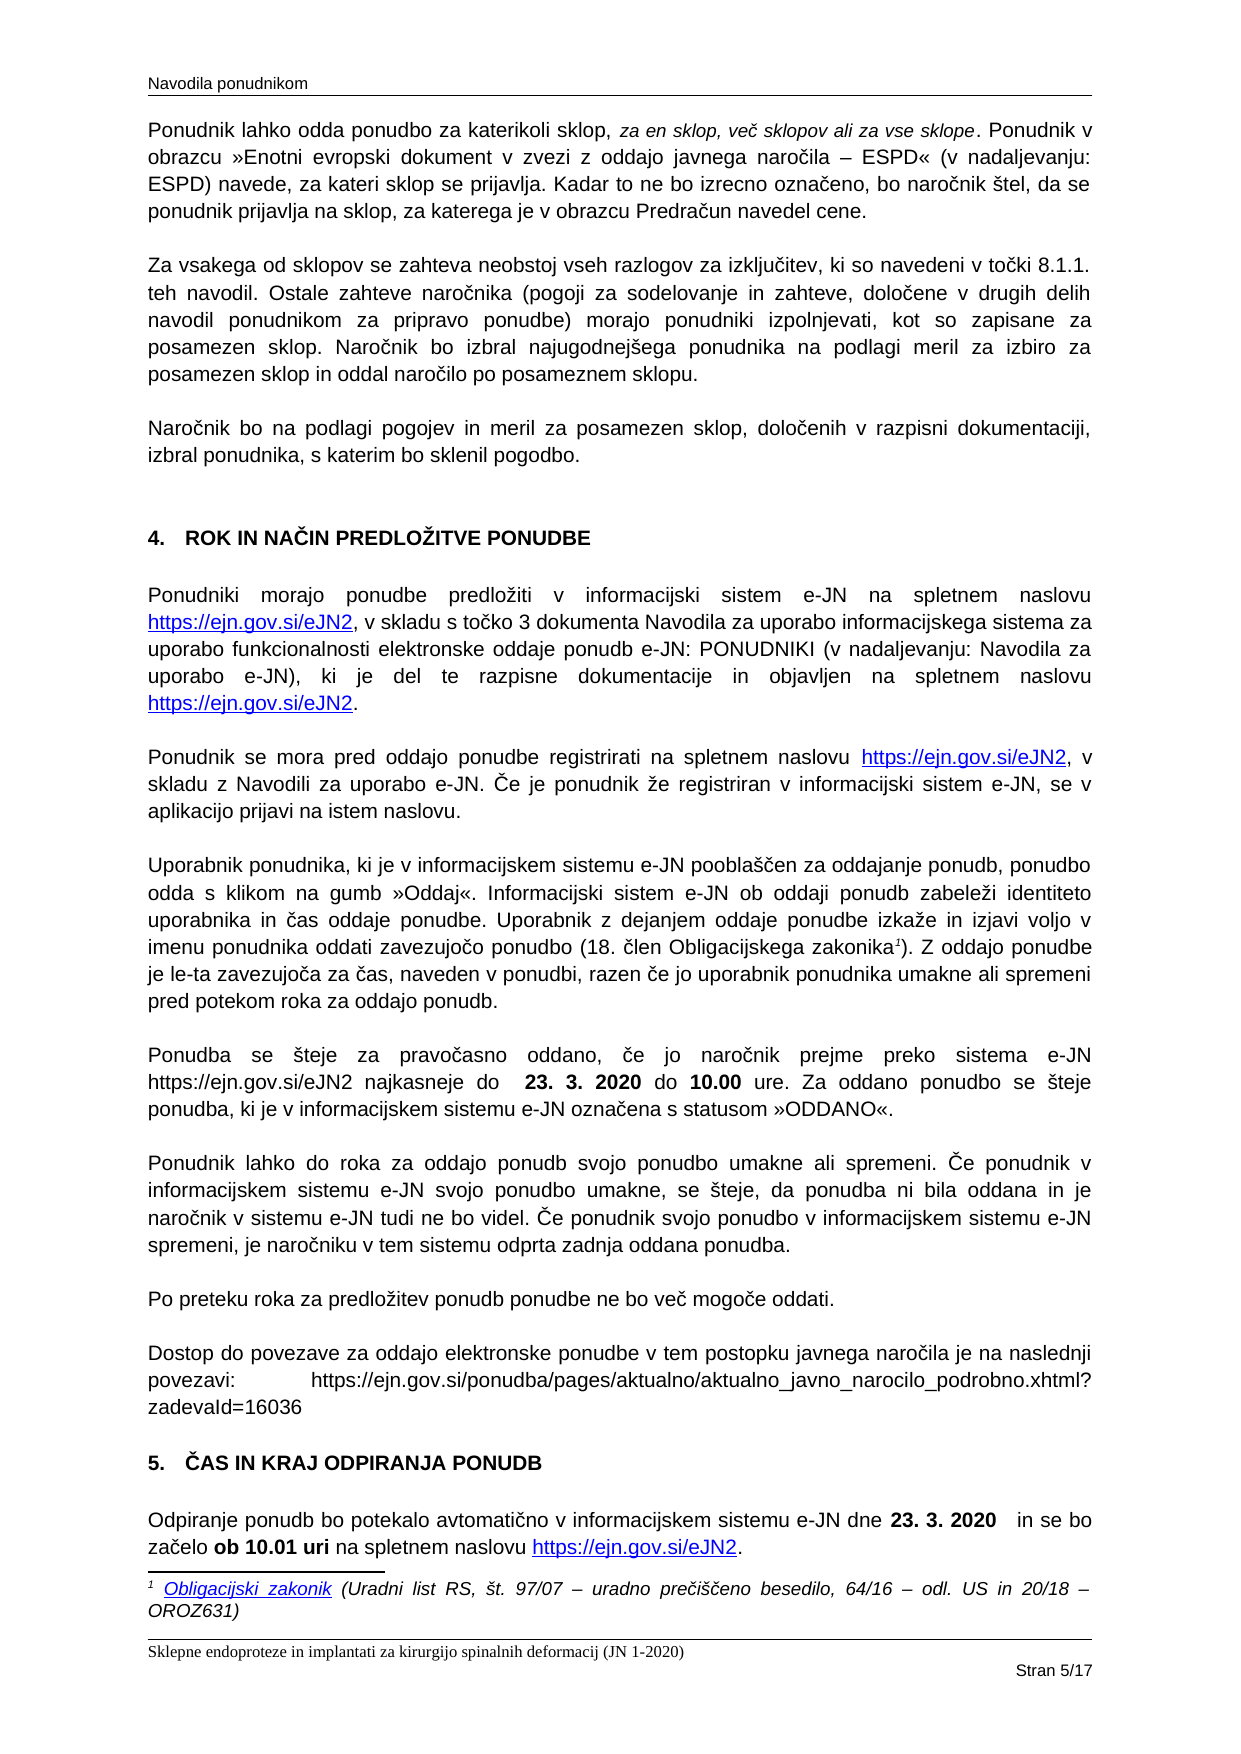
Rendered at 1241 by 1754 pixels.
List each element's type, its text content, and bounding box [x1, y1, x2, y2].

text Za vsakega od sklopov se zahteva neobstoj vseh razlogov za izključitev, ki so navedeni v točki 8.1.1. teh navodil. Ostale zahteve naročnika (pogoji za sodelovanje in zahteve, določene v drugih delih navodil ponudnikom za pripravo ponudbe) morajo ponudniki izpolnjevati, kot so zapisane za posamezen sklop. Naročnik bo izbral najugodnejšega ponudnika na podlagi meril za izbiro za posamezen sklop in oddal naročilo po posameznem sklopu. [148, 250, 1092, 386]
text Po preteku roka za predložitev ponudb ponudbe ne bo več mogoče oddati. [148, 1283, 1092, 1311]
text Ponudnik se mora pred oddajo ponudbe registrirati na spletnem naslovu https://ejn.gov.si/eJN2, v skladu z Navodili za uporabo e-JN. Če je ponudnik že registriran v informacijski sistem e-JN, se v aplikacijo prijavi na istem naslovu. [148, 742, 1092, 823]
text Dostop do povezave za oddajo elektronske ponudbe v tem postopku javnega naročila je na naslednji povezavi: https://ejn.gov.si/ponudba/pages/aktualno/aktualno_javno_narocilo_podrobno.xhtml?zadevaId=16036 [148, 1338, 1092, 1419]
subtitle ČAS IN KRAJ ODPIRANJA PONUDB [148, 1448, 1092, 1475]
text Odpiranje ponudb bo potekalo avtomatično v informacijskem sistemu e-JN dne 23. 3. 2020 in se bo začelo ob 10.01 uri na spletnem naslovu https://ejn.gov.si/eJN2. [148, 1504, 1092, 1558]
text Ponudniki morajo ponudbe predložiti v informacijski sistem e-JN na spletnem naslovu https://ejn.gov.si/eJN2, v skladu s točko 3 dokumenta Navodila za uporabo informacijskega sistema za uporabo funkcionalnosti elektronske oddaje ponudb e-JN: PONUDNIKI (v nadaljevanju: Navodila za uporabo e-JN), ki je del te razpisne dokumentacije in objavljen na spletnem naslovu https://ejn.gov.si/eJN2. [148, 579, 1092, 715]
text Uporabnik ponudnika, ki je v informacijskem sistemu e-JN pooblaščen za oddajanje ponudb, ponudbo odda s klikom na gumb »Oddaj«. Informacijski sistem e-JN ob oddaji ponudb zabeleži identiteto uporabnika in čas oddaje ponudbe. Uporabnik z dejanjem oddaje ponudbe izkaže in izjavi voljo v imenu ponudnika oddati zavezujočo ponudbo (18. člen Obligacijskega zakonika). Z oddajo ponudbe je le-ta zavezujoča za čas, naveden v ponudbi, razen če jo uporabnik ponudnika umakne ali spremeni pred potekom roka za oddajo ponudb. [148, 850, 1092, 1013]
text Ponudnik lahko do roka za oddajo ponudb svojo ponudbo umakne ali spremeni. Če ponudnik v informacijskem sistemu e-JN svojo ponudbo umakne, se šteje, da ponudba ni bila oddana in je naročnik v sistemu e-JN tudi ne bo videl. Če ponudnik svojo ponudbo v informacijskem sistemu e-JN spremeni, je naročniku v tem sistemu odprta zadnja oddana ponudba. [148, 1148, 1092, 1256]
subtitle rOK IN NAČIN PREDLOŽITVE PONUDBE [148, 523, 1092, 550]
text Ponudnik lahko odda ponudbo za katerikoli sklop, za en sklop, več sklopov ali za vse sklope. Ponudnik v obrazcu »Enotni evropski dokument v zvezi z oddajo javnega naročila – ESPD« (v nadaljevanju: ESPD) navede, za kateri sklop se prijavlja. Kadar to ne bo izrecno označeno, bo naročnik štel, da se ponudnik prijavlja na sklop, za katerega je v obrazcu Predračun navedel cene. [148, 115, 1092, 223]
text Ponudba se šteje za pravočasno oddano, če jo naročnik prejme preko sistema e-JN https://ejn.gov.si/eJN2 najkasneje do 23. 3. 2020 do 10.00 ure. Za oddano ponudbo se šteje ponudba, ki je v informacijskem sistemu e-JN označena s statusom »ODDANO«. [148, 1040, 1092, 1121]
text Naročnik bo na podlagi pogojev in meril za posamezen sklop, določenih v razpisni dokumentaciji, izbral ponudnika, s katerim bo sklenil pogodbo. [148, 413, 1092, 467]
